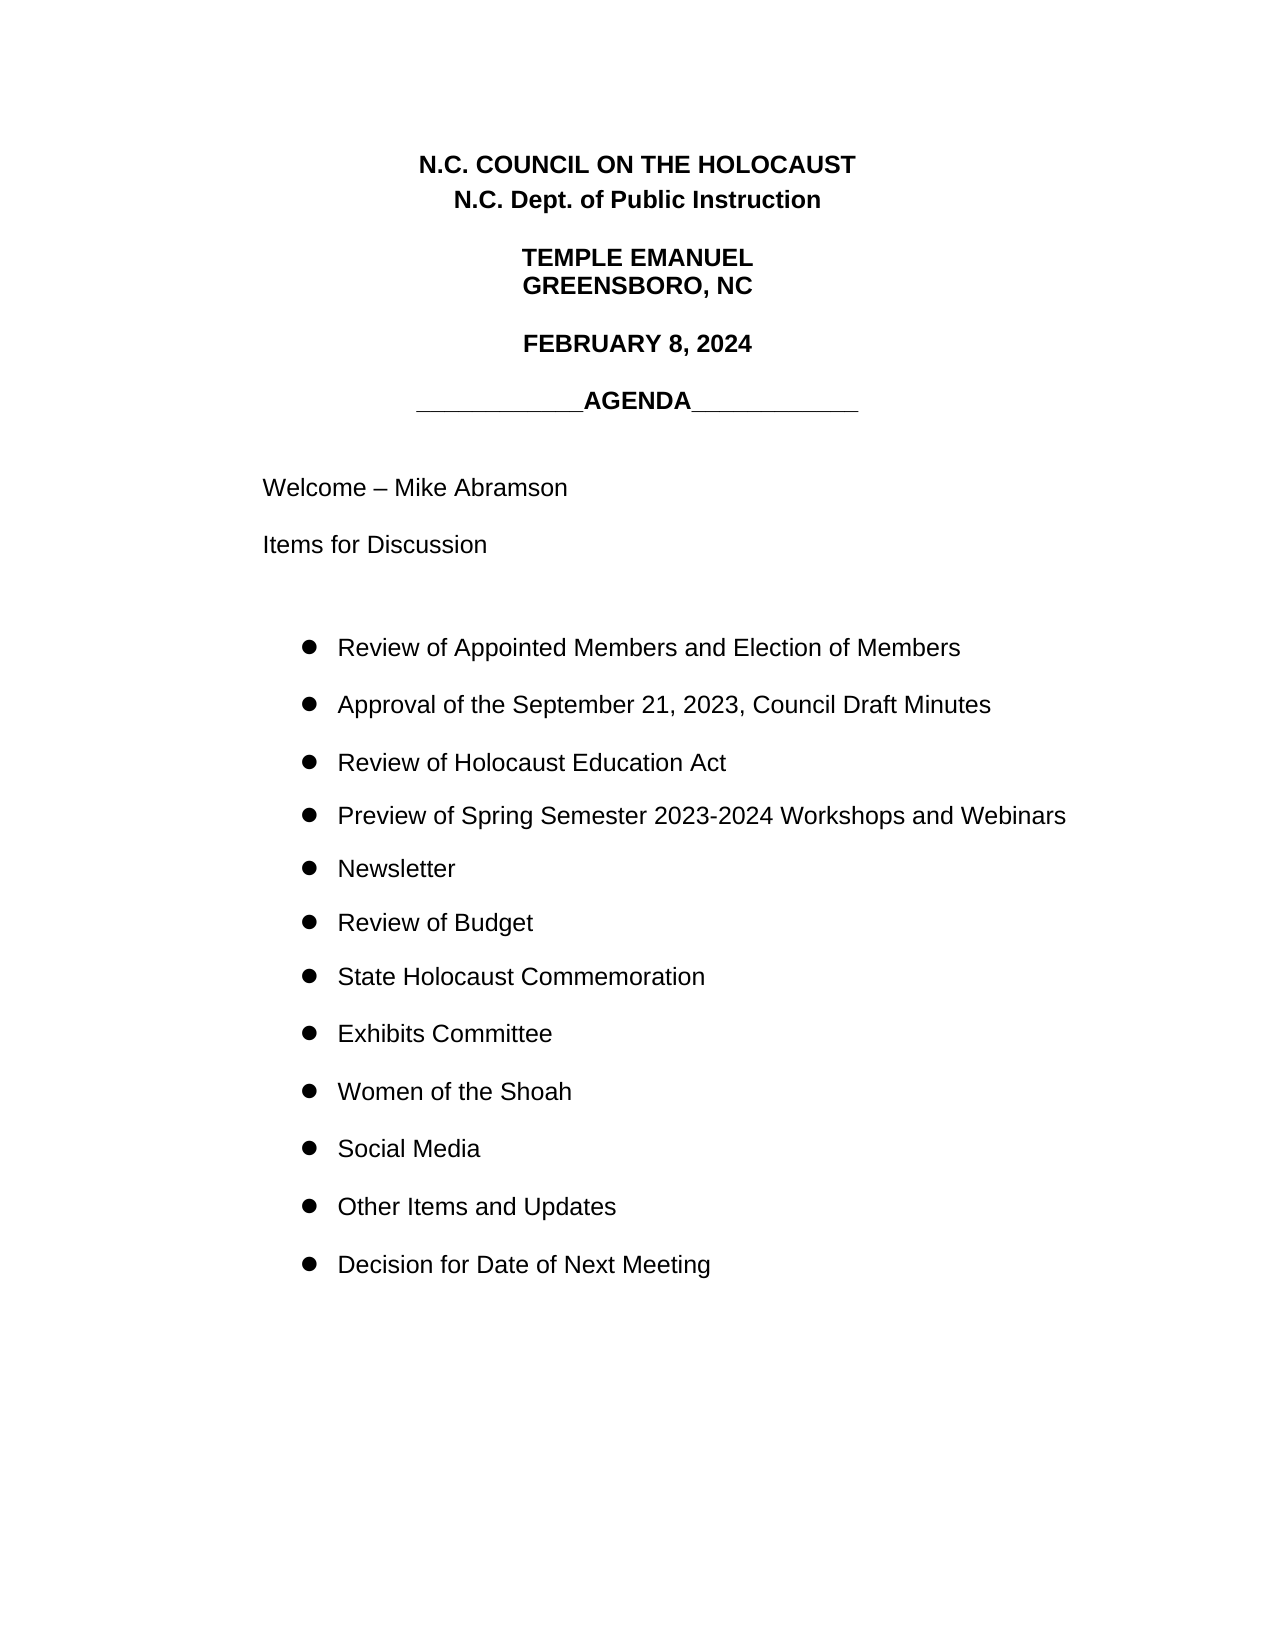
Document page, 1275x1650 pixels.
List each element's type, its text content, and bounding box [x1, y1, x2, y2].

title N.C. COUNCIL ON THE HOLOCAUST [150, 150, 1125, 179]
list Review of Budget [300, 908, 1125, 937]
title N.C. Dept. of Public Instruction [150, 185, 1125, 214]
title TEMPLE EMANUEL [150, 242, 1125, 271]
list Review of Appointed Members and Election of Members [300, 633, 1125, 662]
list State Holocaust Commemoration [300, 962, 1125, 991]
title GREENSBORO, NC [150, 271, 1125, 300]
list Other Items and Updates [300, 1192, 1125, 1221]
list Review of Holocaust Education Act [300, 748, 1125, 777]
text ____________AGENDA____________ [150, 386, 1125, 415]
text FEBRUARY 8, 2024 [150, 329, 1125, 357]
list Women of the Shoah [300, 1077, 1125, 1106]
list Decision for Date of Next Meeting [300, 1250, 1125, 1278]
text Welcome – Mike Abramson [262, 472, 1125, 501]
list Preview of Spring Semester 2023-2024 Workshops and Webinars [300, 801, 1125, 830]
list Approval of the September 21, 2023, Council Draft Minutes [300, 691, 1125, 719]
list Newsletter [300, 854, 1125, 883]
list Exhibits Committee [300, 1019, 1125, 1048]
list Social Media [300, 1134, 1125, 1163]
text Items for Discussion [262, 530, 1125, 559]
